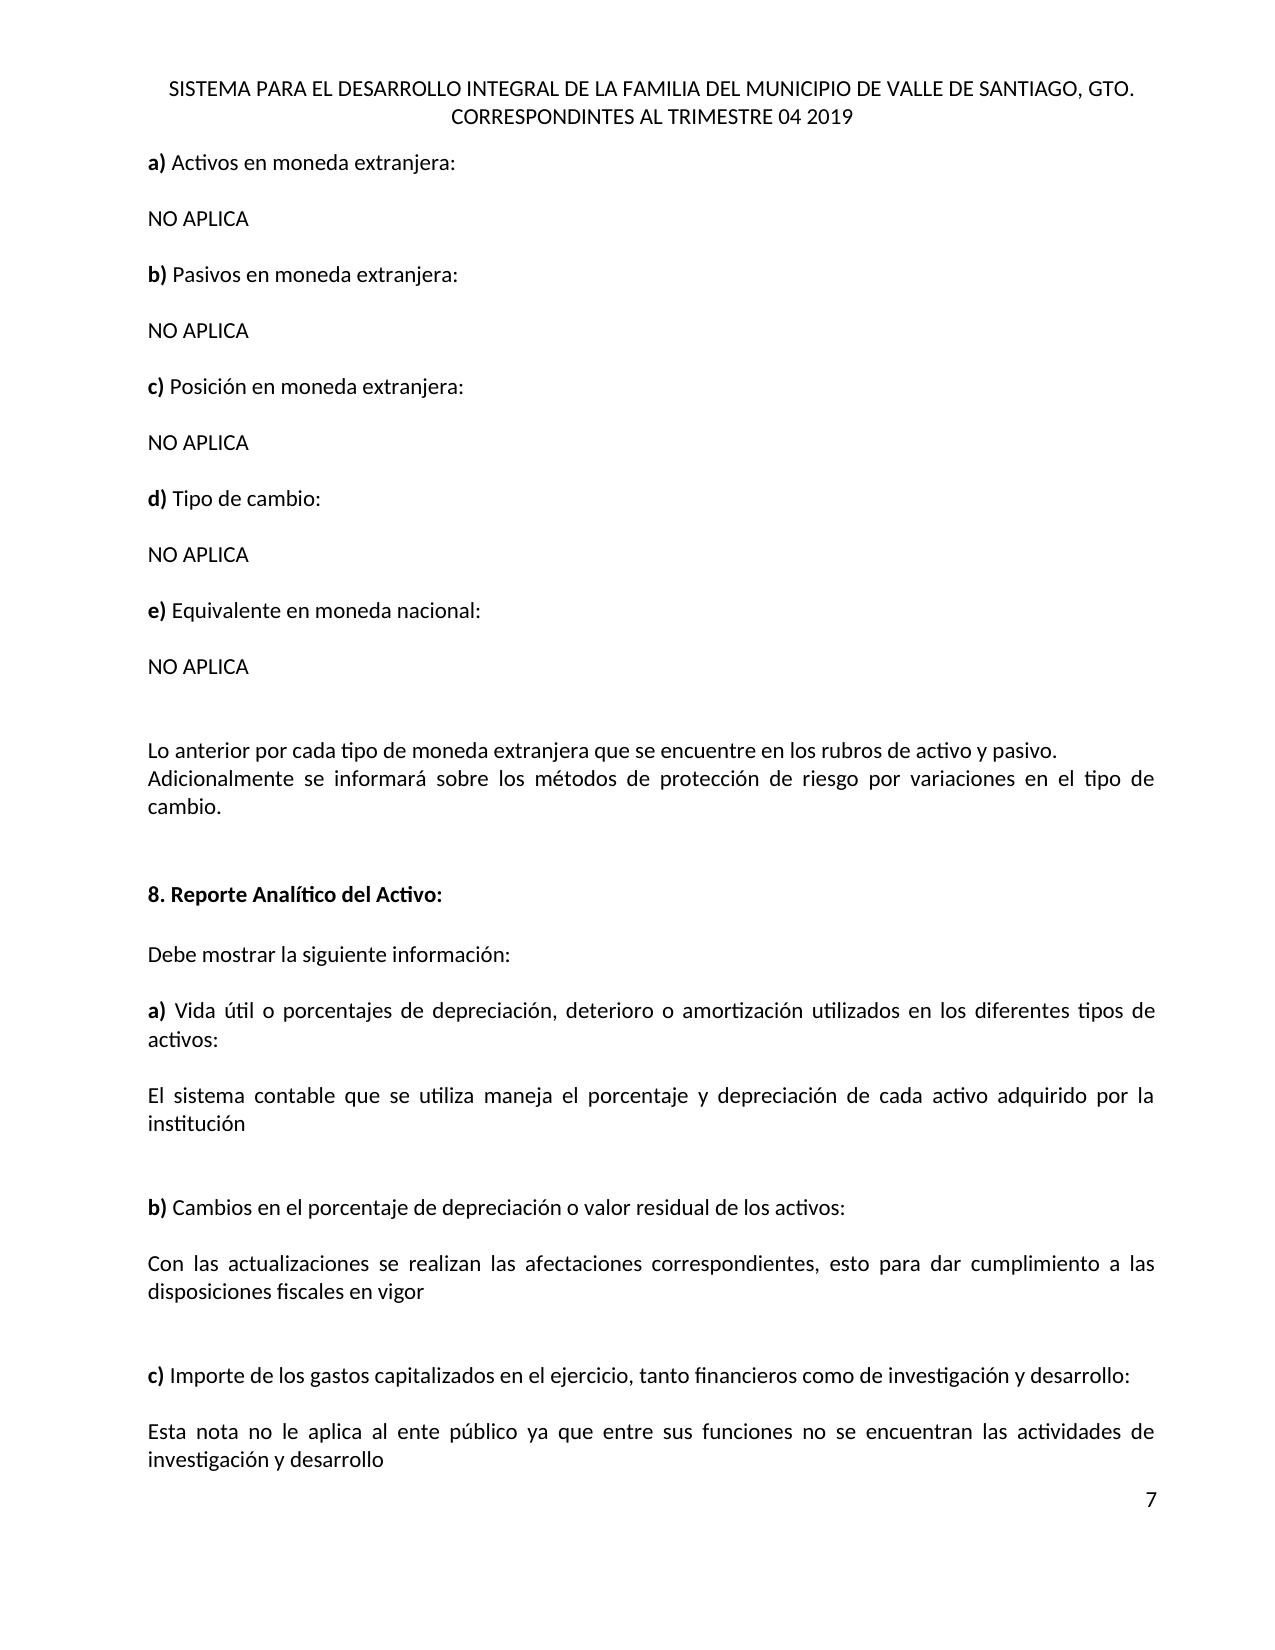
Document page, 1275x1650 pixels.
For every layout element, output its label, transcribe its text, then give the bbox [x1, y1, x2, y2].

text a) Activos en moneda extranjera: [148, 148, 1157, 176]
text Esta nota no le aplica al ente público ya que entre sus funciones no se encuentran las actividades de investigación y desarrollo [148, 1417, 1157, 1473]
text NO APLICA [148, 652, 1157, 680]
text Debe mostrar la siguiente información: [148, 941, 1157, 969]
text NO APLICA [148, 540, 1157, 568]
text Adicionalmente se informará sobre los métodos de protección de riesgo por variaciones en el tipo de cambio. [148, 764, 1157, 820]
text El sistema contable que se utiliza maneja el porcentaje y depreciación de cada activo adquirido por la institución [148, 1081, 1157, 1137]
text e) Equivalente en moneda nacional: [148, 596, 1157, 624]
text Lo anterior por cada tipo de moneda extranjera que se encuentre en los rubros de activo y pasivo. [148, 736, 1157, 764]
subtitle 8. Reporte Analítico del Activo: [148, 880, 1157, 908]
text a) Vida útil o porcentajes de depreciación, deterioro o amortización utilizados en los diferentes tipos de activos: [148, 997, 1157, 1053]
text Con las actualizaciones se realizan las afectaciones correspondientes, esto para dar cumplimiento a las disposiciones fiscales en vigor [148, 1249, 1157, 1305]
text c) Posición en moneda extranjera: [148, 372, 1157, 400]
text b) Pasivos en moneda extranjera: [148, 260, 1157, 288]
text NO APLICA [148, 428, 1157, 456]
text NO APLICA [148, 316, 1157, 344]
text c) Importe de los gastos capitalizados en el ejercicio, tanto financieros como de investigación y desarrollo: [148, 1361, 1157, 1389]
text d) Tipo de cambio: [148, 484, 1157, 512]
text b) Cambios en el porcentaje de depreciación o valor residual de los activos: [148, 1193, 1157, 1221]
text NO APLICA [148, 204, 1157, 232]
